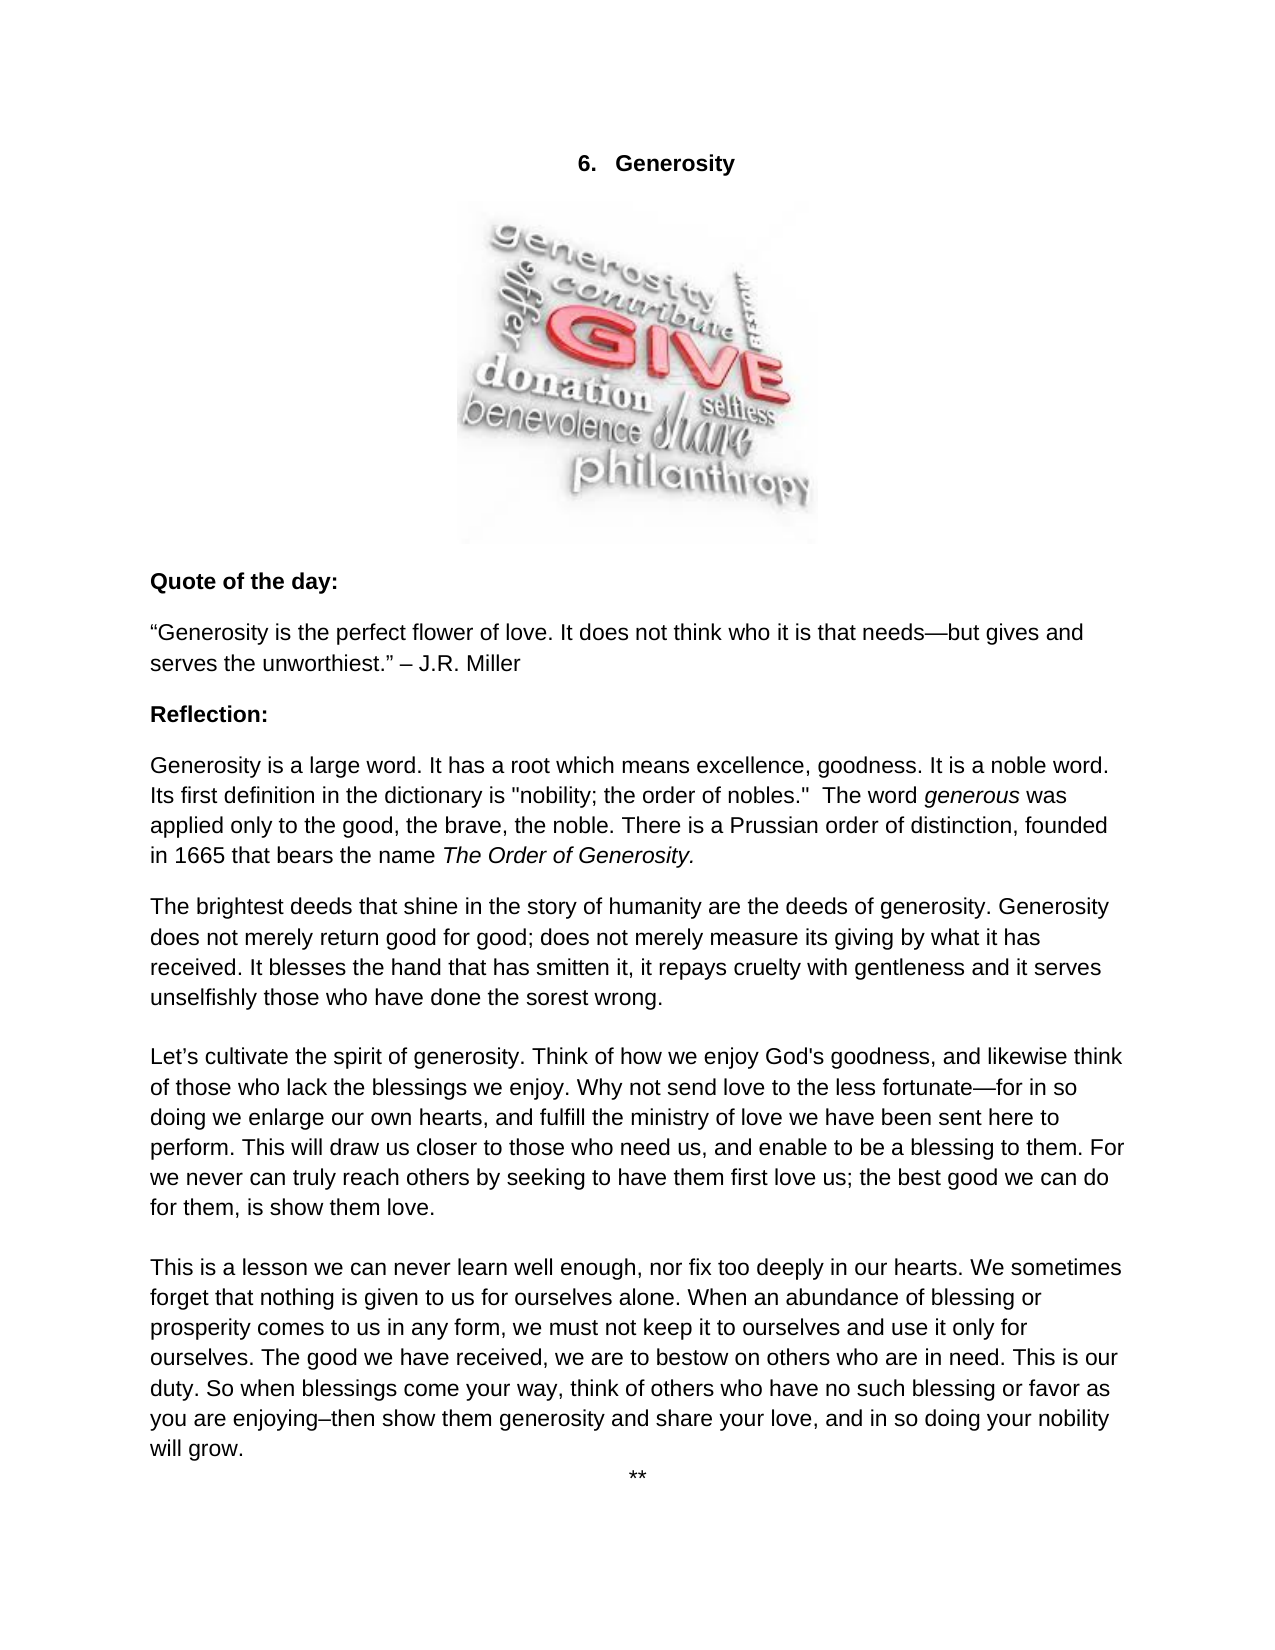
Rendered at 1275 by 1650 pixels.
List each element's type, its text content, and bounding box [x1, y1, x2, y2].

text ** [150, 1465, 1125, 1491]
text Let’s cultivate the spirit of generosity. Think of how we enjoy God's goodness, and likewise think of those who lack the blessings we enjoy. Why not send love to the less fortunate—for in so doing we enlarge our own hearts, and fulfill the ministry of love we have been sent here to perform. This will draw us closer to those who need us, and enable to be a blessing to them. For we never can truly reach others by seeking to have them first love us; the best good we can do for them, is show them love. [150, 1043, 1125, 1221]
picture [457, 201, 818, 544]
text This is a lesson we can never learn well enough, nor fix too deeply in our hearts. We sometimes forget that nothing is given to us for ourselves alone. When an abundance of blessing or prosperity comes to us in any form, we must not keep it to ourselves and use it only for ourselves. The good we have received, we are to bestow on others who are in need. This is our duty. So when blessings come your way, think of others who have no such blessing or favor as you are enjoying–then show them generosity and share your love, and in so doing your nobility will grow. [150, 1254, 1125, 1461]
text Reflection: [150, 701, 1125, 727]
text Quote of the day: [150, 568, 1125, 594]
list Generosity [187, 150, 1125, 176]
text “Generosity is the perfect flower of love. It does not think who it is that needs—but gives and serves the unworthiest.” – J.R. Miller [150, 619, 1125, 676]
text The brightest deeds that shine in the story of humanity are the deeds of generosity. Generosity does not merely return good for good; does not merely measure its giving by what it has received. It blesses the hand that has smitten it, it repays cruelty with gentleness and it serves unselfishly those who have done the sorest wrong. [150, 893, 1125, 1010]
text Generosity is a large word. It has a root which means excellence, goodness. It is a noble word. Its first definition in the dictionary is "nobility; the order of nobles." The word generous was applied only to the good, the brave, the noble. There is a Prussian order of distinction, founded in 1665 that bears the name The Order of Generosity. [150, 752, 1125, 868]
